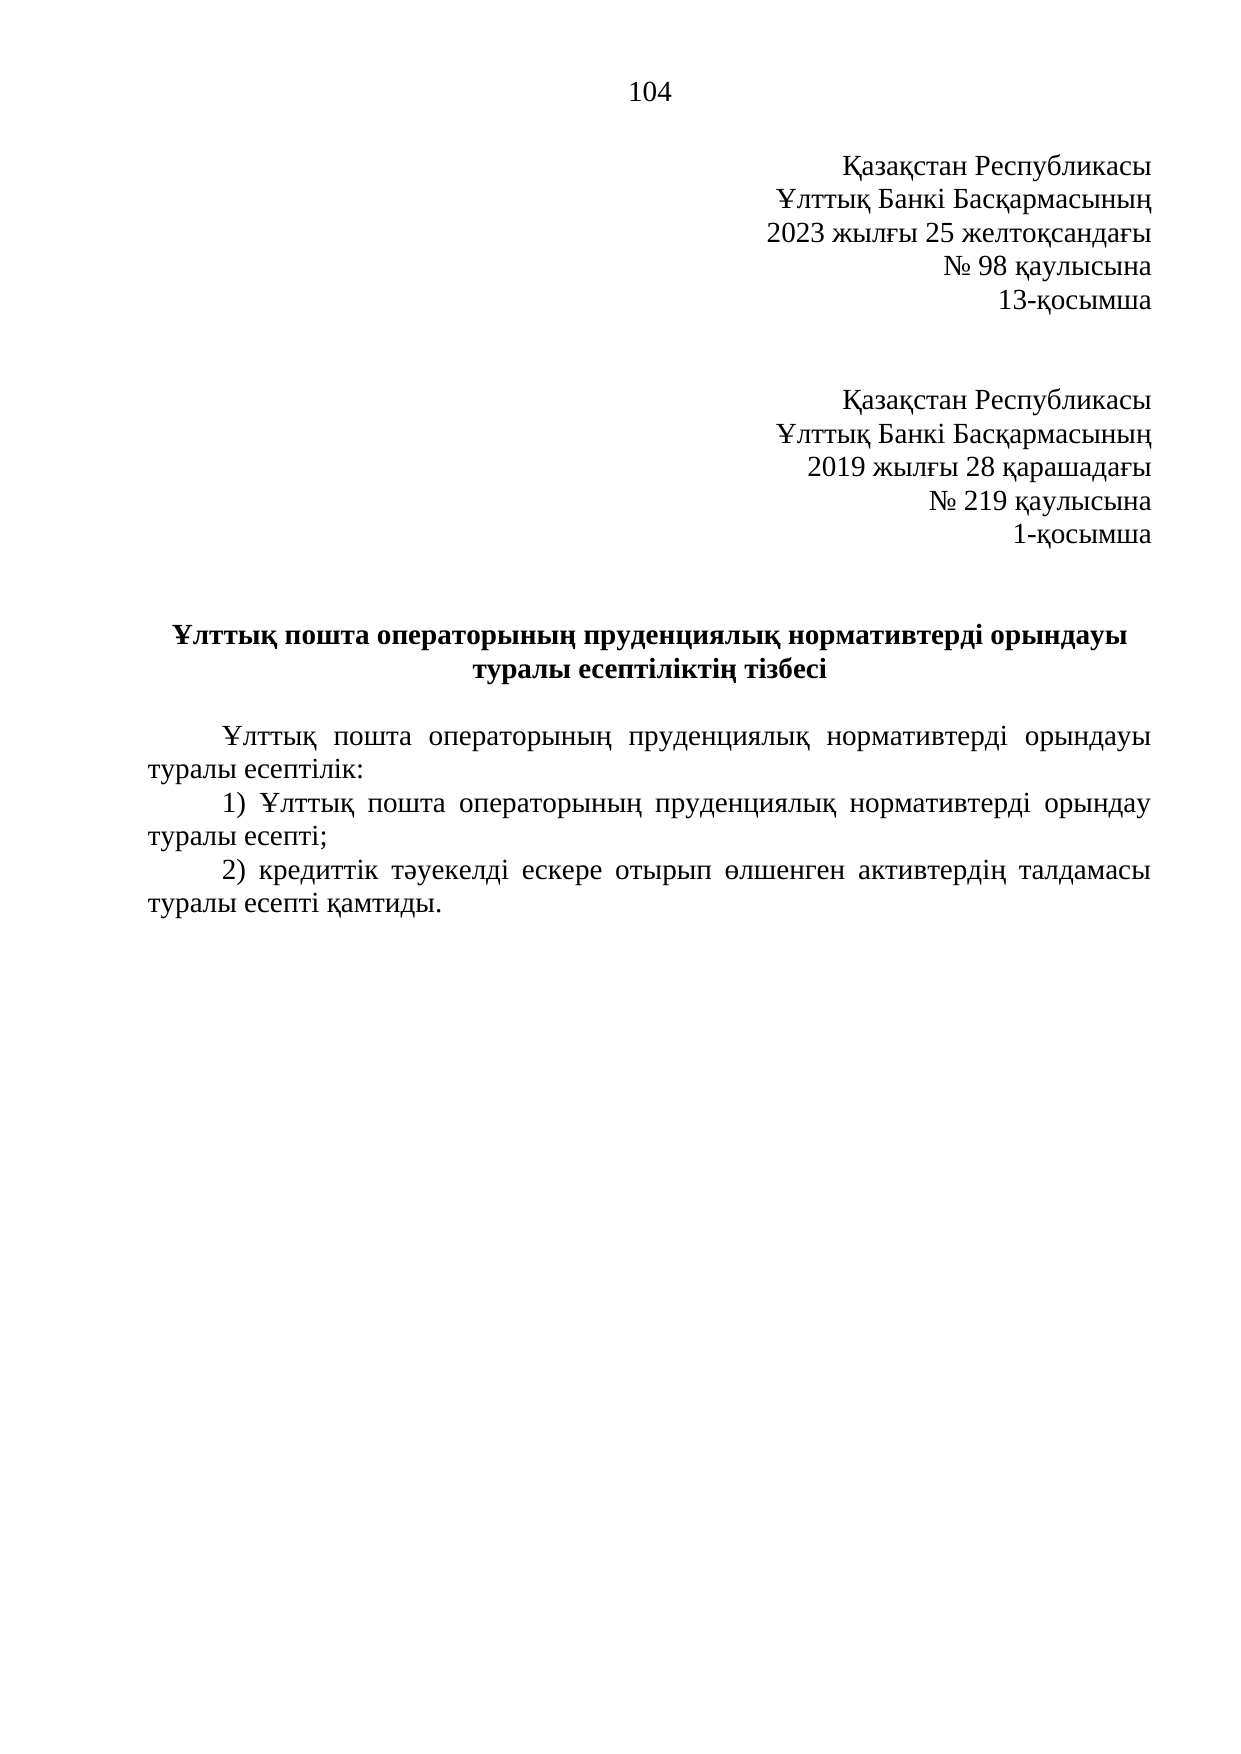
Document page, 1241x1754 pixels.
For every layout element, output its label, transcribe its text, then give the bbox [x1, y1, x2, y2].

text 13-қосымша [148, 282, 1152, 315]
text Ұлттық Банкі Басқармасының [148, 181, 1152, 215]
text Ұлттық пошта операторының пруденциялық нормативтерді орындауы туралы есептілік: [148, 718, 1152, 785]
text 1) Ұлттық пошта операторының пруденциялық нормативтерді орындау туралы есепті; [148, 785, 1152, 852]
text 2) кредиттік тәуекелді ескере отырып өлшенген активтердің талдамасы туралы есепті қамтиды. [148, 852, 1152, 919]
text 2023 жылғы 25 желтоқсандағы [148, 215, 1152, 248]
text Қазақстан Республикасы [148, 382, 1152, 416]
text Ұлттық Банкі Басқармасының [148, 416, 1152, 449]
text 1-қосымша [148, 517, 1152, 550]
text № 219 қаулысына [148, 483, 1152, 517]
text № 98 қаулысына [148, 248, 1152, 282]
text Ұлттық пошта операторының пруденциялық нормативтерді орындауы туралы есептіліктің тізбесі [148, 617, 1152, 684]
text Қазақстан Республикасы [148, 148, 1152, 181]
text 2019 жылғы 28 қарашадағы [148, 449, 1152, 483]
